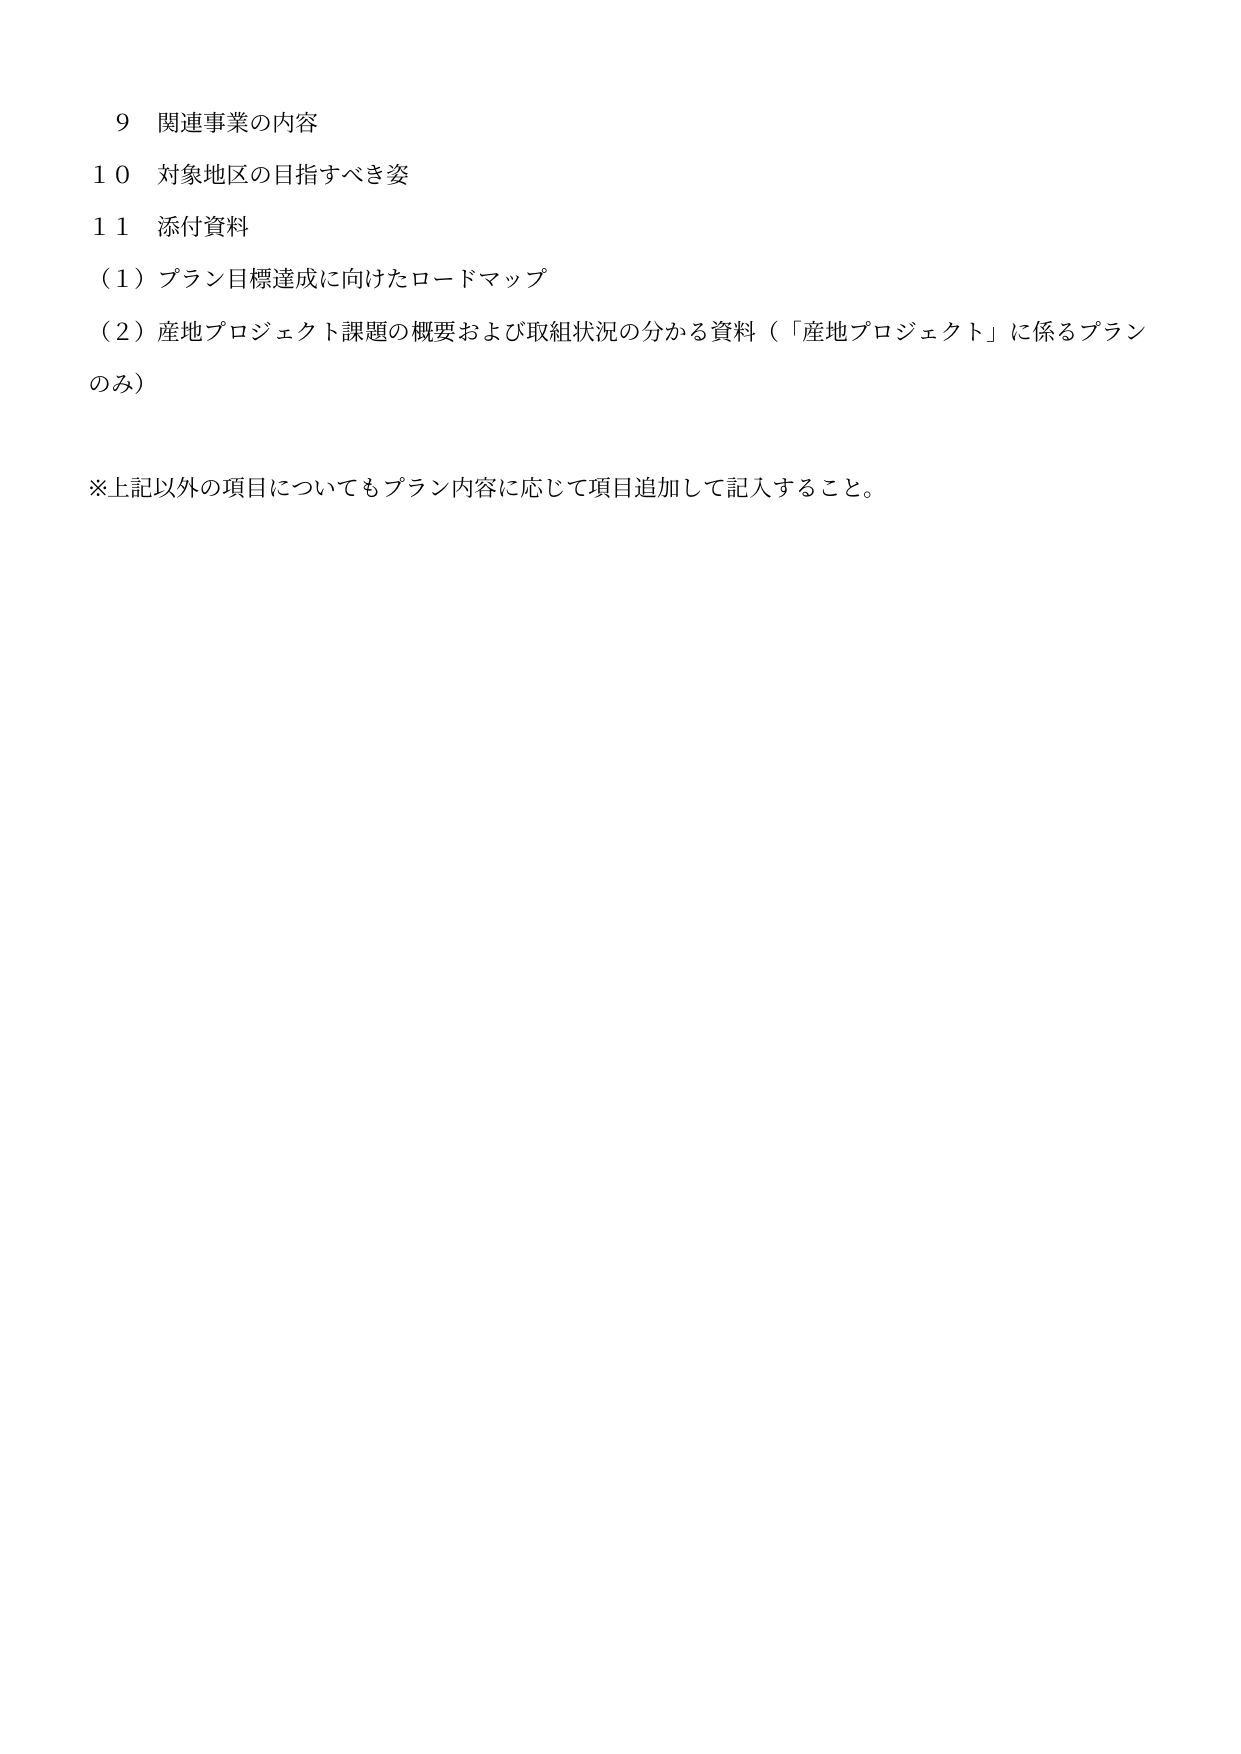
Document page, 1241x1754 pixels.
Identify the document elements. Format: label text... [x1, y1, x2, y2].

text （１）プラン目標達成に向けたロードマップ [89, 252, 1152, 304]
text ９ 関連事業の内容 [89, 96, 1152, 148]
text （２）産地プロジェクト課題の概要および取組状況の分かる資料（「産地プロジェクト」に係るプランのみ） [89, 304, 1152, 408]
text ※上記以外の項目についてもプラン内容に応じて項目追加して記入すること。 [89, 460, 1152, 512]
text １０ 対象地区の目指すべき姿 [89, 148, 1152, 200]
text １１ 添付資料 [89, 200, 1152, 252]
